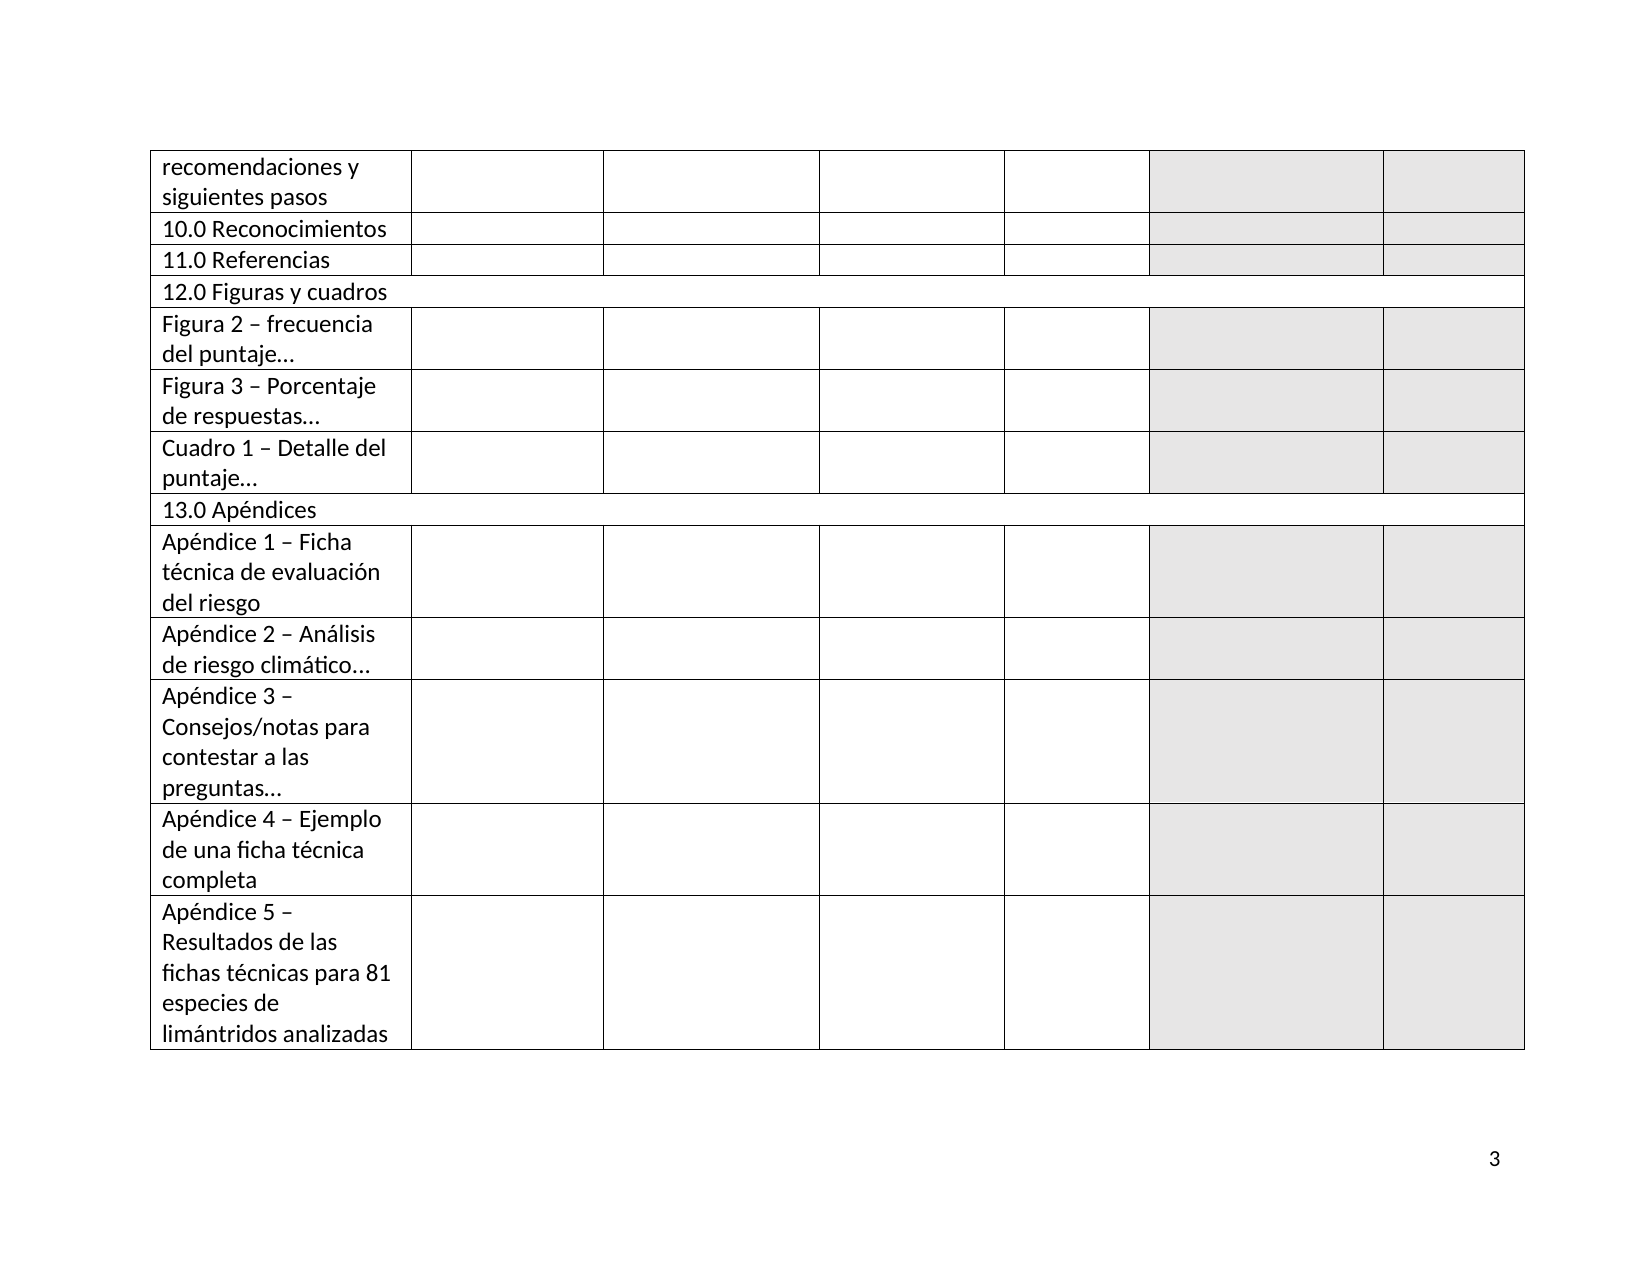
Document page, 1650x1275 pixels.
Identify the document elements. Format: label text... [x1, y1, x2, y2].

table_cell [1005, 308, 1149, 369]
table_cell 12.0 Figuras y cuadros [151, 276, 1524, 307]
table_cell [820, 151, 1004, 212]
table_cell [604, 618, 819, 679]
table_cell [1150, 526, 1383, 617]
table_cell Apéndice 3 – Consejos/notas para contestar a las preguntas… [151, 680, 411, 802]
table_cell [412, 432, 603, 493]
table_cell [1384, 151, 1524, 212]
table_cell [1384, 308, 1524, 369]
table_cell 11.0 Referencias [151, 245, 411, 275]
table_cell [820, 432, 1004, 493]
table_cell [820, 526, 1004, 617]
table_cell [604, 804, 819, 895]
table_cell [412, 151, 603, 212]
table_cell [1005, 618, 1149, 679]
table_cell [604, 245, 819, 275]
table_cell [1384, 370, 1524, 431]
table_cell [1005, 213, 1149, 244]
table_cell [412, 526, 603, 617]
table_cell Apéndice 2 – Análisis de riesgo climático... [151, 618, 411, 679]
table_cell [820, 896, 1004, 1049]
table_cell Apéndice 1 – Ficha técnica de evaluación del riesgo [151, 526, 411, 617]
table_cell [1005, 804, 1149, 895]
table_cell [1150, 680, 1383, 802]
table_cell [1150, 308, 1383, 369]
table_cell [1005, 896, 1149, 1049]
table_cell [412, 245, 603, 275]
table_cell [1384, 680, 1524, 802]
table_cell [820, 680, 1004, 802]
table_cell [820, 618, 1004, 679]
table_cell [1150, 245, 1383, 275]
table_cell [820, 213, 1004, 244]
table_cell 13.0 Apéndices [151, 494, 1524, 524]
table_cell [1005, 370, 1149, 431]
table_cell [412, 213, 603, 244]
table_cell Apéndice 5 – Resultados de las fichas técnicas para 81 especies de limántridos analizadas [151, 896, 411, 1049]
table_cell Figura 3 – Porcentaje de respuestas… [151, 370, 411, 431]
table_cell [1150, 213, 1383, 244]
table_cell [1005, 245, 1149, 275]
table_cell [1384, 526, 1524, 617]
table_cell Cuadro 1 – Detalle del puntaje… [151, 432, 411, 493]
table_cell [820, 308, 1004, 369]
table_cell Apéndice 4 – Ejemplo de una ficha técnica completa [151, 804, 411, 895]
table_cell [1384, 804, 1524, 895]
table_cell [412, 896, 603, 1049]
table_cell 10.0 Reconocimientos [151, 213, 411, 244]
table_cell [151, 151, 411, 212]
table_cell [412, 804, 603, 895]
table_cell [820, 370, 1004, 431]
table_cell Figura 2 – frecuencia del puntaje… [151, 308, 411, 369]
table_cell [820, 804, 1004, 895]
table_cell [1150, 618, 1383, 679]
table_cell [1005, 432, 1149, 493]
table_cell [412, 680, 603, 802]
table_cell [1384, 618, 1524, 679]
table_cell [604, 308, 819, 369]
table_cell [1384, 245, 1524, 275]
table_cell [412, 308, 603, 369]
table_cell [1005, 680, 1149, 802]
table_cell [1150, 804, 1383, 895]
table_cell [604, 526, 819, 617]
table_cell [1005, 151, 1149, 212]
table_cell [1384, 896, 1524, 1049]
table_cell [604, 370, 819, 431]
table_cell [412, 618, 603, 679]
table_cell [604, 680, 819, 802]
table_cell [1384, 432, 1524, 493]
table_cell [604, 896, 819, 1049]
table_cell [1150, 896, 1383, 1049]
table_cell [604, 213, 819, 244]
table_cell [412, 370, 603, 431]
table_cell [1150, 151, 1383, 212]
table_cell [1384, 213, 1524, 244]
table_cell [1150, 432, 1383, 493]
table_cell [1150, 370, 1383, 431]
table_cell [604, 151, 819, 212]
table_cell [1005, 526, 1149, 617]
table_cell [604, 432, 819, 493]
table_cell [820, 245, 1004, 275]
